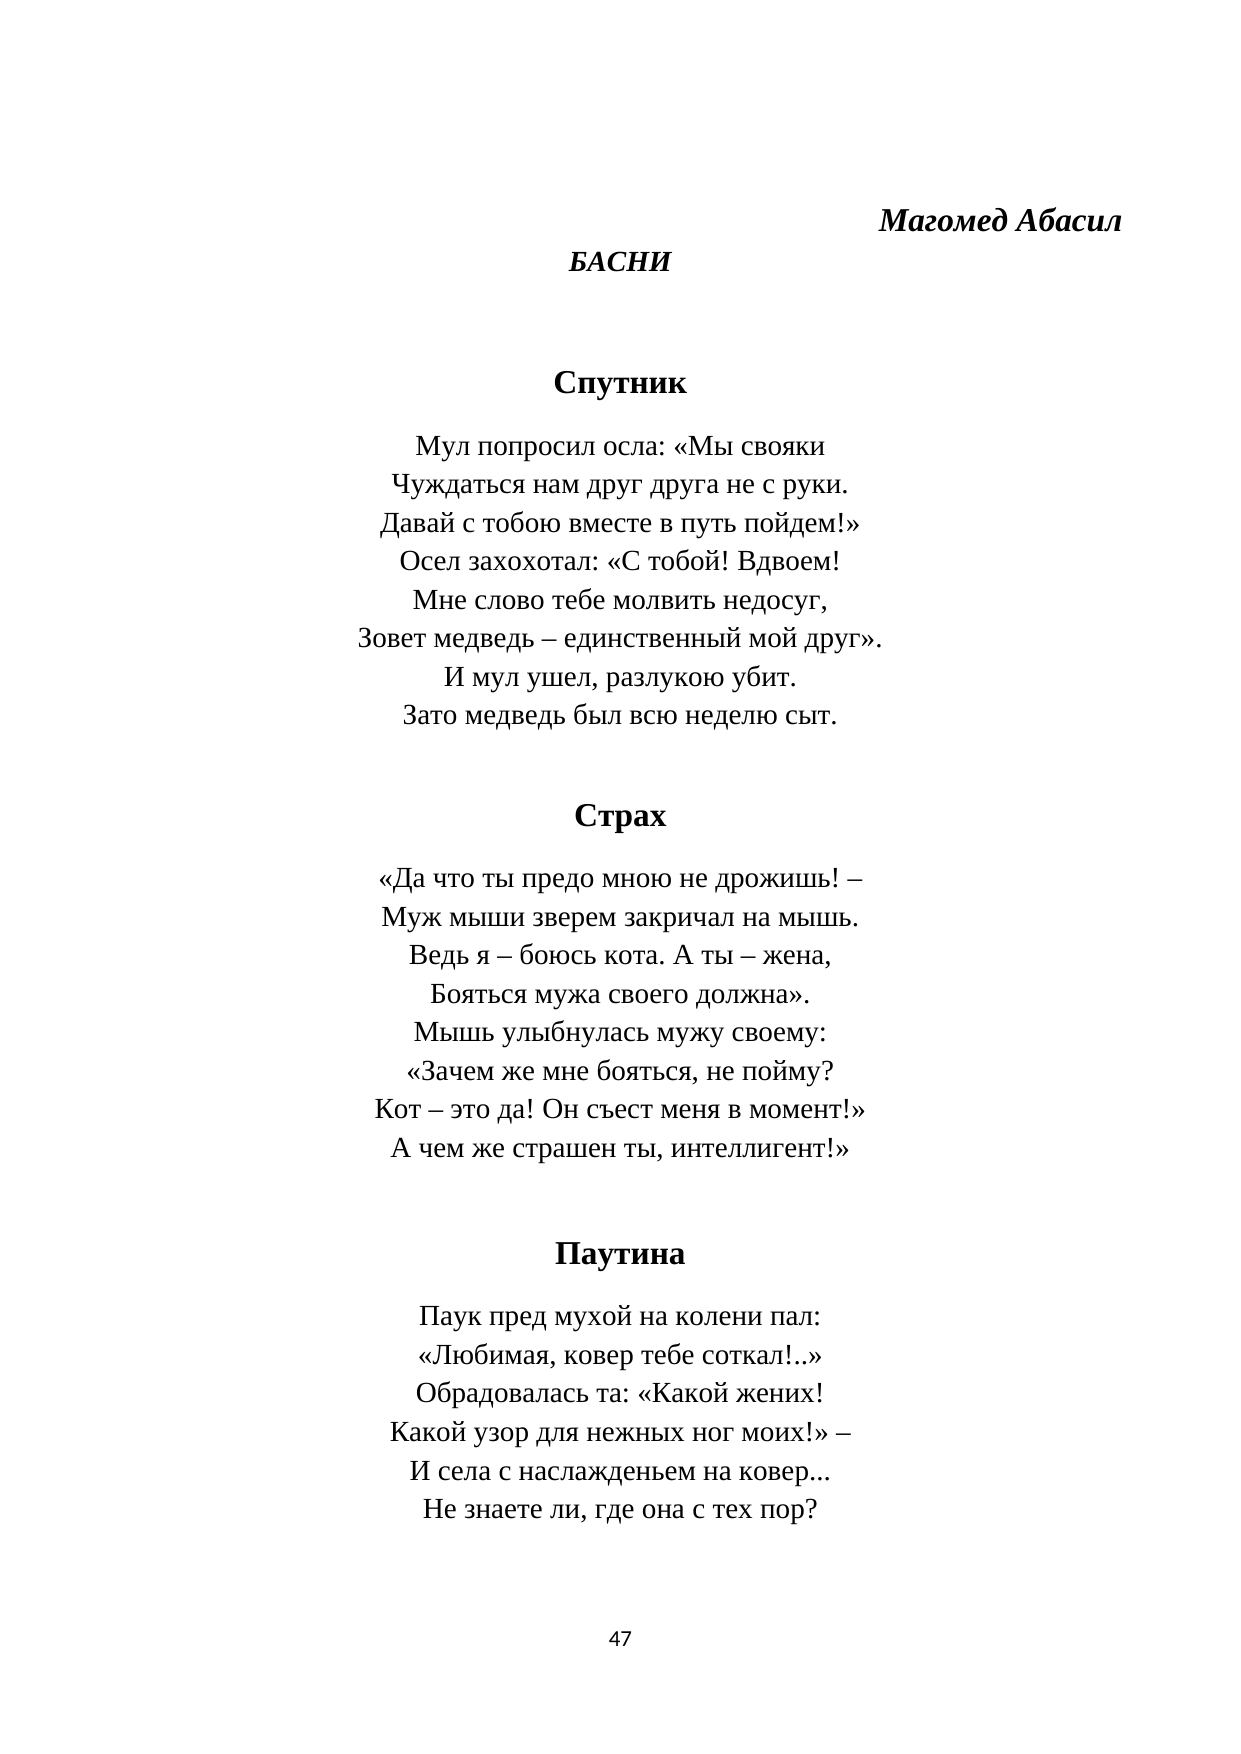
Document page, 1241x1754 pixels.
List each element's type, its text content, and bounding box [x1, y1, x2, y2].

text Муж мыши зверем закричал на мышь. [118, 899, 1122, 932]
text Мышь улыбнулась мужу своему: [118, 1014, 1122, 1048]
text А чем же страшен ты, интеллигент!» [118, 1130, 1122, 1164]
text Обрадовалась та: «Какой жених! [118, 1376, 1122, 1409]
text «Любимая, ковер тебе соткал!..» [118, 1337, 1122, 1371]
text Осел захохотал: «С тобой! Вдвоем! [118, 543, 1122, 577]
text Ведь я – боюсь кота. А ты – жена, [118, 937, 1122, 971]
text Мне слово тебе молвить недосуг, [118, 582, 1122, 615]
text Давай с тобою вместе в путь пойдем!» [118, 505, 1122, 538]
text Кот – это да! Он съест меня в момент!» [118, 1092, 1122, 1125]
text Зато медведь был всю неделю сыт. [118, 697, 1122, 731]
text Магомед Абасил [177, 200, 1122, 238]
text Зовет медведь – единственный мой друг». [118, 620, 1122, 654]
text «Да что ты предо мною не дрожишь! – [118, 860, 1122, 894]
text Мул попросил осла: «Мы свояки [118, 428, 1122, 461]
text Паук пред мухой на колени пал: [118, 1298, 1122, 1332]
text Не знаете ли, где она с тех пор? [118, 1491, 1122, 1525]
text Какой узор для нежных ног моих!» – [118, 1414, 1122, 1448]
text И села с наслажденьем на ковер... [118, 1453, 1122, 1486]
text Бояться мужа своего должна». [118, 976, 1122, 1009]
text Чуждаться нам друг друга не с руки. [118, 466, 1122, 500]
text Спутник [118, 363, 1122, 401]
text И мул ушел, разлукою убит. [118, 659, 1122, 692]
text Страх [118, 795, 1122, 834]
text БАСНИ [118, 244, 1122, 278]
text Паутина [118, 1233, 1122, 1272]
text «Зачем же мне бояться, не пойму? [118, 1053, 1122, 1087]
